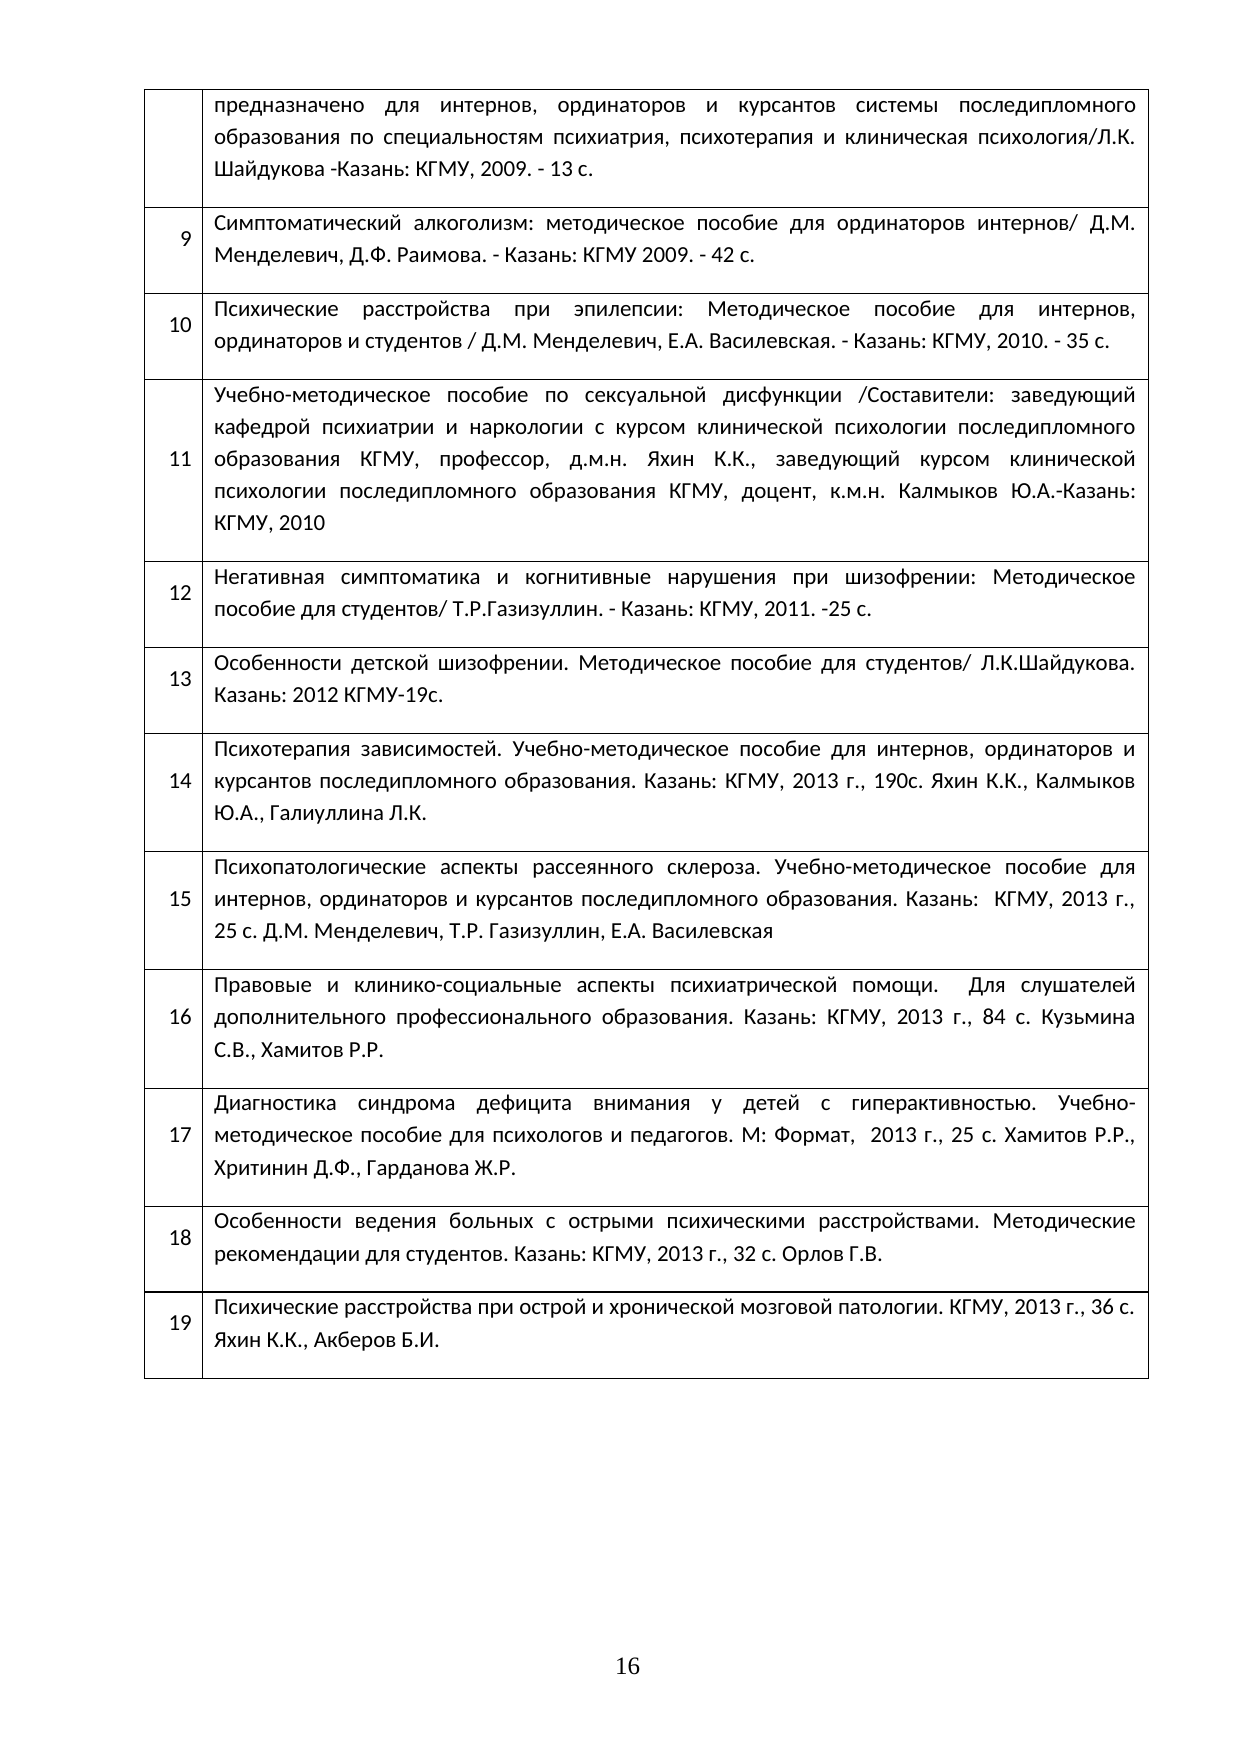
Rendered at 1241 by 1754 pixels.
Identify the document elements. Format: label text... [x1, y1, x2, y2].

table_cell Диагностика синдрома дефицита внимания у детей с гиперактивностью. Учебно-методическое пособие для психологов и педагогов. М: Формат, 2013 г., 25 с. Хамитов Р.Р., Хритинин Д.Ф., Гарданова Ж.Р. [203, 1089, 1148, 1206]
table_cell 9 [145, 208, 202, 293]
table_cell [203, 90, 1148, 207]
table_cell Психические расстройства при эпилепсии: Методическое пособие для интернов, ординаторов и студентов / Д.М. Менделевич, Е.А. Василевская. - Казань: КГМУ, 2010. - 35 с. [203, 294, 1148, 379]
table_cell 14 [145, 734, 202, 851]
table_cell Негативная симптоматика и когнитивные нарушения при шизофрении: Методическое пособие для студентов/ Т.Р.Газизуллин. - Казань: КГМУ, 2011. -25 с. [203, 562, 1148, 647]
table_cell Особенности детской шизофрении. Методическое пособие для студентов/ Л.К.Шайдукова. Казань: 2012 КГМУ-19с. [203, 648, 1148, 733]
table_cell 15 [145, 852, 202, 969]
table_cell 17 [145, 1089, 202, 1206]
table_cell 19 [145, 1293, 202, 1377]
table_cell 18 [145, 1207, 202, 1291]
table_cell Особенности ведения больных с острыми психическими расстройствами. Методические рекомендации для студентов. Казань: КГМУ, 2013 г., 32 с. Орлов Г.В. [203, 1207, 1148, 1291]
table_cell Психопатологические аспекты рассеянного склероза. Учебно-методическое пособие для интернов, ординаторов и курсантов последипломного образования. Казань: КГМУ, 2013 г., 25 с. Д.М. Менделевич, Т.Р. Газизуллин, Е.А. Василевская [203, 852, 1148, 969]
table_cell Симптоматический алкоголизм: методическое пособие для ординаторов интернов/ Д.М. Менделевич, Д.Ф. Раимова. - Казань: КГМУ 2009. - 42 с. [203, 208, 1148, 293]
table_cell Психические расстройства при острой и хронической мозговой патологии. КГМУ, 2013 г., 36 с. Яхин К.К., Акберов Б.И. [203, 1293, 1148, 1377]
table_cell 16 [145, 970, 202, 1087]
table_cell 13 [145, 648, 202, 733]
table_cell Правовые и клинико-социальные аспекты психиатрической помощи. Для слушателей дополнительного профессионального образования. Казань: КГМУ, 2013 г., 84 с. Кузьмина С.В., Хамитов Р.Р. [203, 970, 1148, 1087]
table_cell 12 [145, 562, 202, 647]
table_cell 11 [145, 380, 202, 561]
table_cell 10 [145, 294, 202, 379]
table_cell Психотерапия зависимостей. Учебно-методическое пособие для интернов, ординаторов и курсантов последипломного образования. Казань: КГМУ, 2013 г., 190с. Яхин К.К., Калмыков Ю.А., Галиуллина Л.К. [203, 734, 1148, 851]
table_cell 8 [145, 90, 202, 207]
table_cell Учебно-методическое пособие по сексуальной дисфункции /Составители: заведующий кафедрой психиатрии и наркологии с курсом клинической психологии последипломного образования КГМУ, профессор, д.м.н. Яхин К.К., заведующий курсом клинической психологии последипломного образования КГМУ, доцент, к.м.н. Калмыков Ю.А.-Казань: КГМУ, 2010 [203, 380, 1148, 561]
